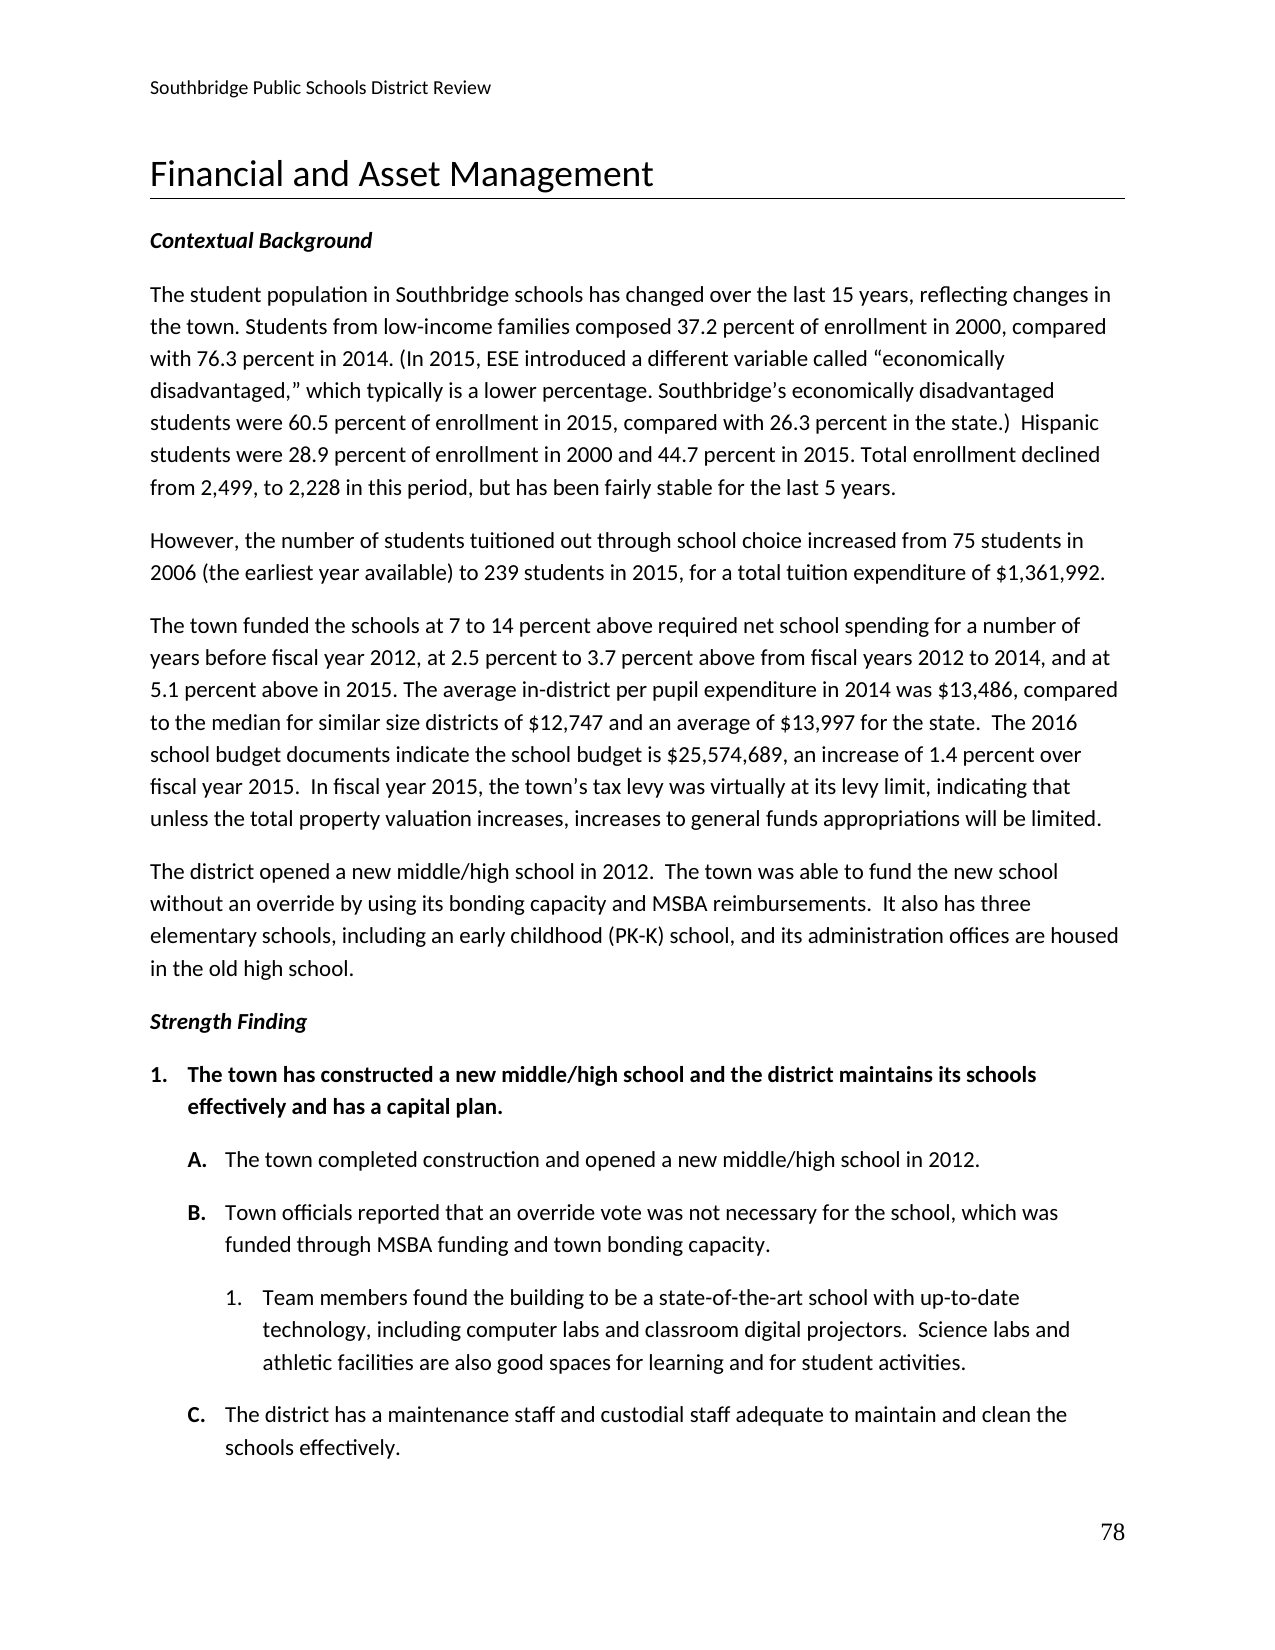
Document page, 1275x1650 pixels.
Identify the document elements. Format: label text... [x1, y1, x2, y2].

text However, the number of students tuitioned out through school choice increased from 75 students in 2006 (the earliest year available) to 239 students in 2015, for a total tuition expenditure of $1,361,992. [150, 526, 1125, 586]
list Town officials reported that an override vote was not necessary for the school, which was funded through MSBA funding and town bonding capacity. [187, 1198, 1125, 1258]
text 1. Team members found the building to be a state-of-the-art school with up-to-date technology, including computer labs and classroom digital projectors. Science labs and athletic facilities are also good spaces for learning and for student activities. [225, 1283, 1125, 1376]
list The district has a maintenance staff and custodial staff adequate to maintain and clean the schools effectively. [187, 1401, 1125, 1461]
text The district opened a new middle/high school in 2012. The town was able to fund the new school without an override by using its bonding capacity and MSBA reimbursements. It also has three elementary schools, including an early childhood (PK-K) school, and its administration offices are housed in the old high school. [150, 857, 1125, 982]
text 1. The town has constructed a new middle/high school and the district maintains its schools effectively and has a capital plan. [150, 1060, 1125, 1120]
text Strength Finding [150, 1007, 1125, 1035]
text Financial and Asset Management [150, 150, 1125, 198]
text The student population in Southbridge schools has changed over the last 15 years, reflecting changes in the town. Students from low-income families composed 37.2 percent of enrollment in 2000, compared with 76.3 percent in 2014. (In 2015, ESE introduced a different variable called “economically disadvantaged,” which typically is a lower percentage. Southbridge’s economically disadvantaged students were 60.5 percent of enrollment in 2015, compared with 26.3 percent in the state.) Hispanic students were 28.9 percent of enrollment in 2000 and 44.7 percent in 2015. Total enrollment declined from 2,499, to 2,228 in this period, but has been fairly stable for the last 5 years. [150, 280, 1125, 501]
text The town funded the schools at 7 to 14 percent above required net school spending for a number of years before fiscal year 2012, at 2.5 percent to 3.7 percent above from fiscal years 2012 to 2014, and at 5.1 percent above in 2015. The average in-district per pupil expenditure in 2014 was $13,486, compared to the median for similar size districts of $12,747 and an average of $13,997 for the state. The 2016 school budget documents indicate the school budget is $25,574,689, an increase of 1.4 percent over fiscal year 2015. In fiscal year 2015, the town’s tax levy was virtually at its levy limit, indicating that unless the total property valuation increases, increases to general funds appropriations will be limited. [150, 611, 1125, 832]
list The town completed construction and opened a new middle/high school in 2012. [187, 1145, 1125, 1173]
text Contextual Background [150, 227, 1125, 255]
